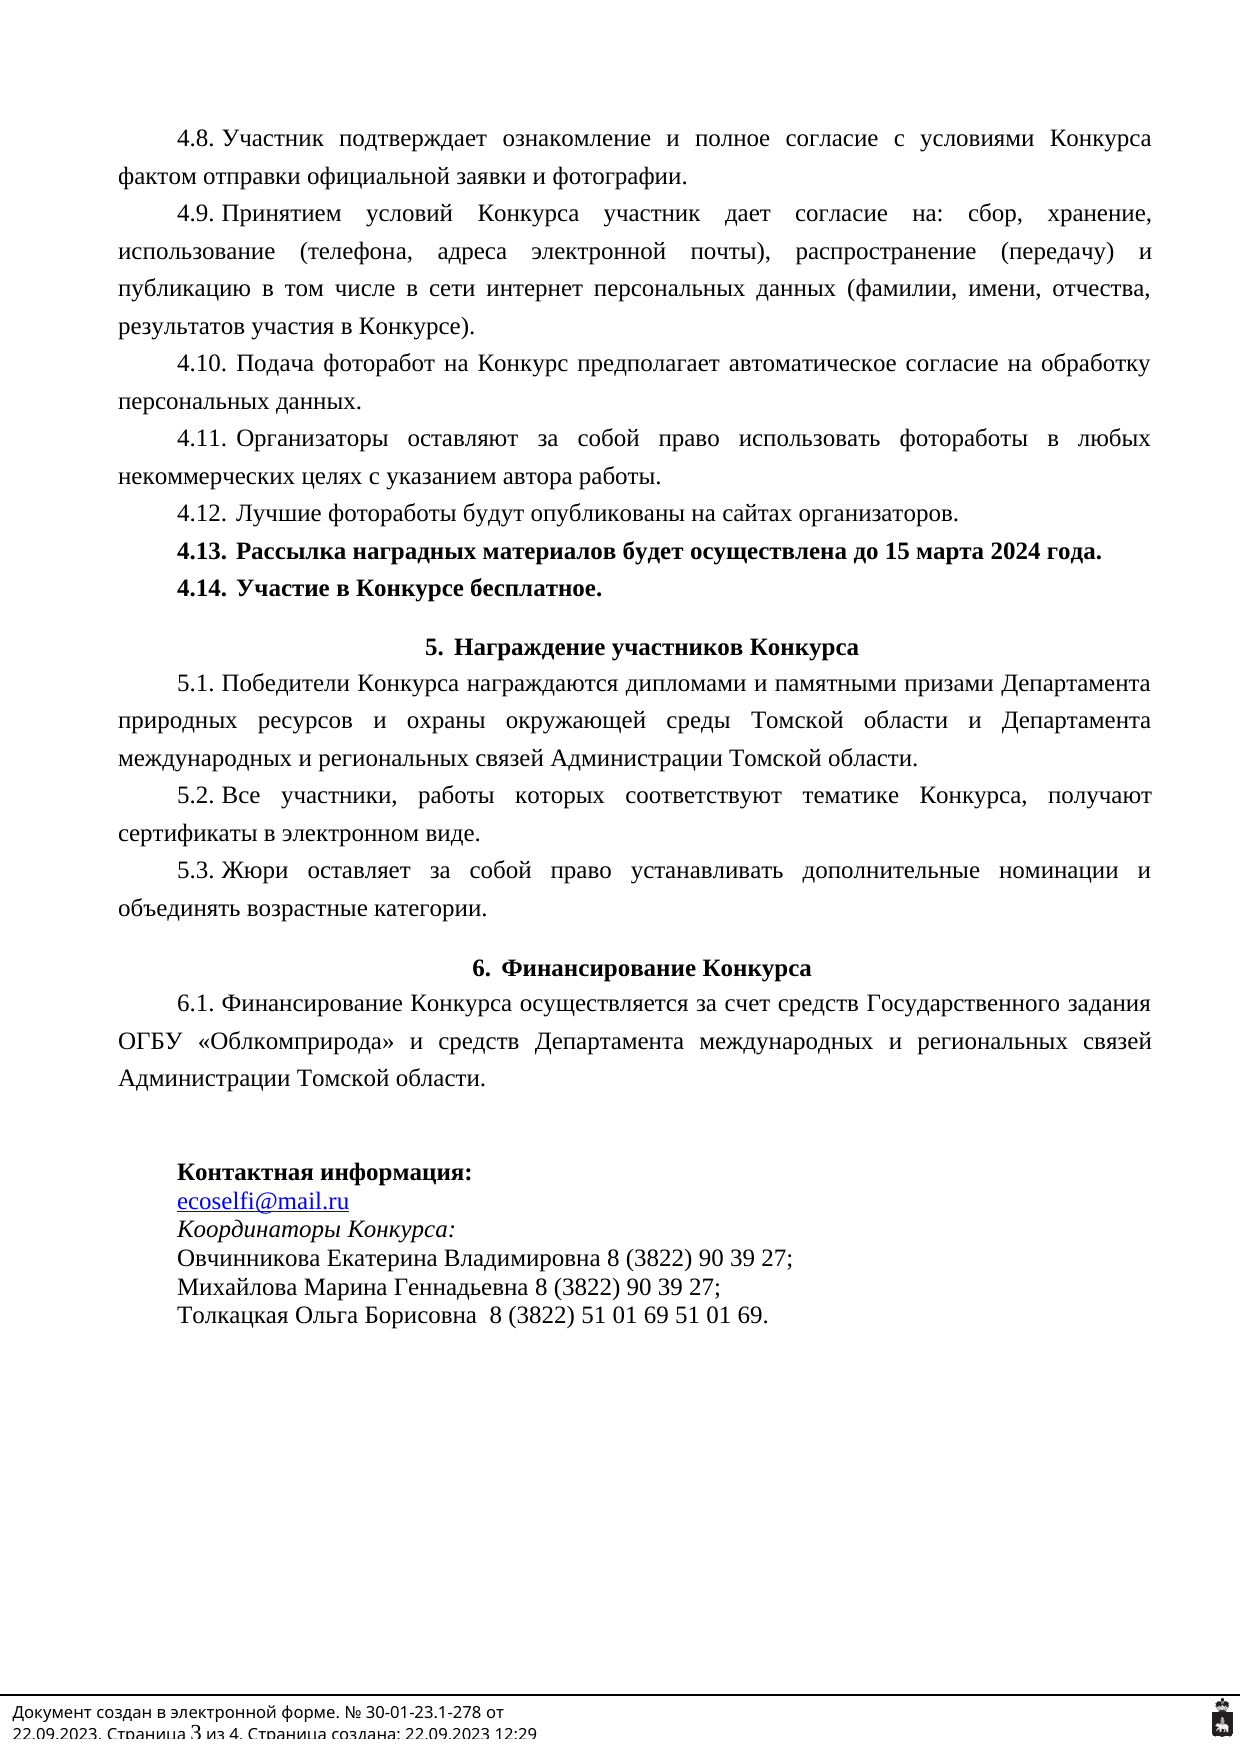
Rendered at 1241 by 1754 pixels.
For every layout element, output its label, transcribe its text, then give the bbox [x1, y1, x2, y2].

list Все участники, работы которых соответствуют тематике Конкурса, получают сертификаты в электронном виде. [118, 774, 1152, 849]
list Участник подтверждает ознакомление и полное согласие с условиями Конкурса фактом отправки официальной заявки и фотографии. [118, 117, 1151, 192]
text Овчинникова Екатерина Владимировна 8 (3822) 90 39 27; [177, 1243, 1217, 1272]
subtitle Рассылка наградных материалов будет осуществлена до 15 марта 2024 года. [177, 529, 1217, 567]
list Финансирование Конкурса осуществляется за счет средств Государственного задания ОГБУ «Облкомприрода» и средств Департамента международных и региональных связей Администрации Томской области. [118, 982, 1152, 1094]
text Михайлова Марина Геннадьевна 8 (3822) 90 39 27; [177, 1272, 1217, 1300]
subtitle Финансирование Конкурса [472, 953, 1217, 982]
list Лучшие фотоработы будут опубликованы на сайтах организаторов. [177, 492, 1217, 529]
list Организаторы оставляют за собой право использовать фотоработы в любых некоммерческих целях с указанием автора работы. [118, 417, 1151, 492]
text Толкацкая Ольга Борисовна 8 (3822) 51 01 69 51 01 69. [177, 1300, 1217, 1329]
list Жюри оставляет за собой право устанавливать дополнительные номинации и объединять возрастные категории. [118, 849, 1151, 924]
text Контактная информация: ecoselfi@mail.ru Координаторы Конкурса: [177, 1158, 476, 1243]
list Участие в Конкурсе бесплатное. [177, 567, 1217, 604]
list Подача фоторабот на Конкурс предполагает автоматическое согласие на обработку персональных данных. [118, 342, 1151, 417]
list Принятием условий Конкурса участник дает согласие на: сбор, хранение, использование (телефона, адреса электронной почты), распространение (передачу) и публикацию в том числе в сети интернет персональных данных (фамилии, имени, отчества, результатов участия в Конкурсе). [118, 192, 1152, 342]
picture [1096, 1696, 1240, 1739]
list Победители Конкурса награждаются дипломами и памятными призами Департамента природных ресурсов и охраны окружающей среды Томской области и Департамента международных и региональных связей Администрации Томской области. [118, 661, 1152, 774]
subtitle Награждение участников Конкурса [425, 633, 1217, 661]
